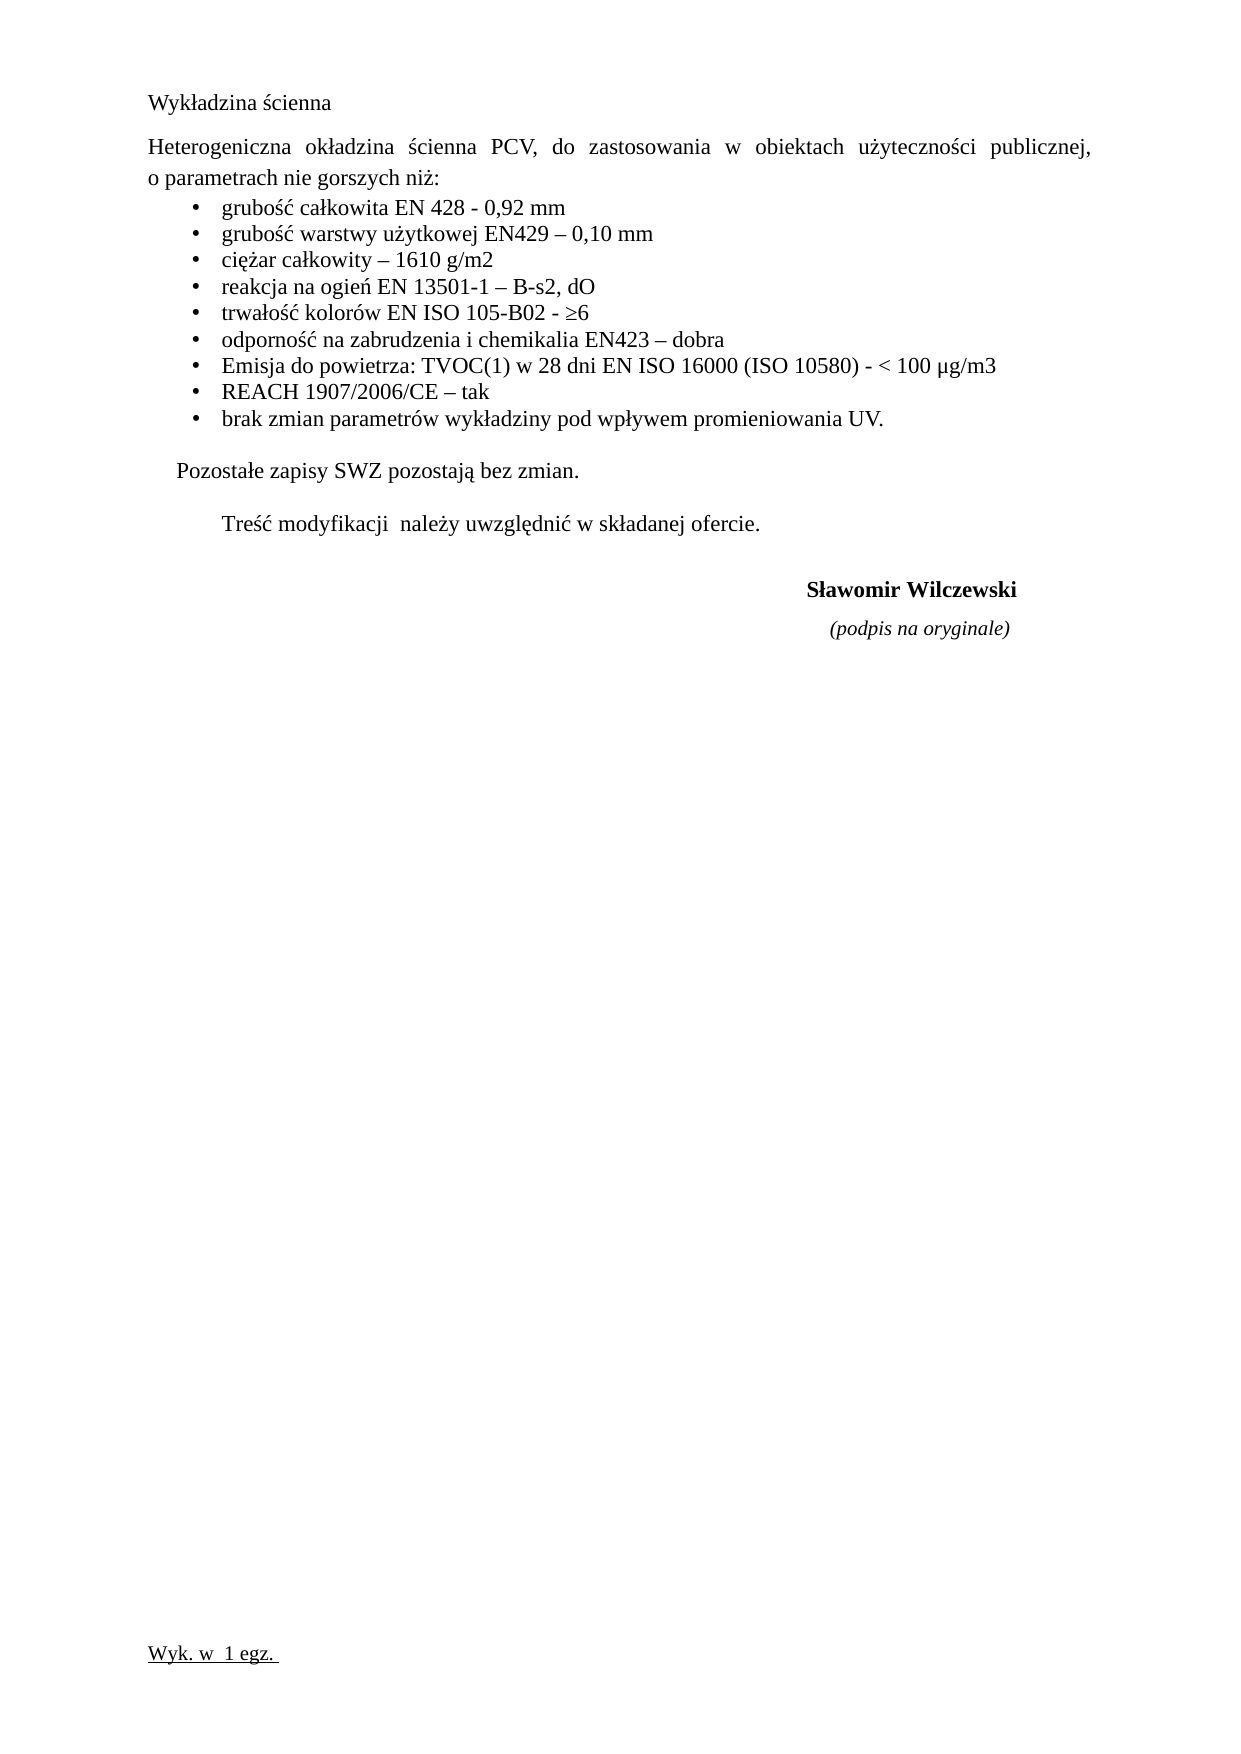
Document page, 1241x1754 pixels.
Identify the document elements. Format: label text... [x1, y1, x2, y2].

list REACH 1907/2006/CE – tak [192, 378, 1092, 405]
text Heterogeniczna okładzina ścienna PCV, do zastosowania w obiektach użyteczności publicznej, o parametrach nie gorszych niż: [148, 133, 1092, 190]
text (podpis na oryginale) [148, 615, 1092, 639]
list Emisja do powietrza: TVOC(1) w 28 dni EN ISO 16000 (ISO 10580) - < 100 μg/m3 [192, 352, 1092, 378]
list grubość warstwy użytkowej EN429 – 0,10 mm [192, 220, 1092, 247]
list brak zmian parametrów wykładziny pod wpływem promieniowania UV. [192, 405, 1092, 431]
list ciężar całkowity – 1610 g/m2 [192, 247, 1092, 273]
list reakcja na ogień EN 13501-1 – B-s2, dO [192, 273, 1092, 299]
text Pozostałe zapisy SWZ pozostają bez zmian. [148, 457, 1092, 484]
text Treść modyfikacji należy uwzględnić w składanej ofercie. [148, 510, 1092, 536]
text Sławomir Wilczewski [664, 576, 1092, 602]
list trwałość kolorów EN ISO 105-B02 - ≥6 [192, 299, 1092, 326]
text Wykładzina ścienna [148, 89, 1092, 115]
text Wyk. w 1 egz. [148, 1641, 1092, 1665]
list odporność na zabrudzenia i chemikalia EN423 – dobra [192, 326, 1092, 352]
list grubość całkowita EN 428 - 0,92 mm [192, 194, 1092, 220]
